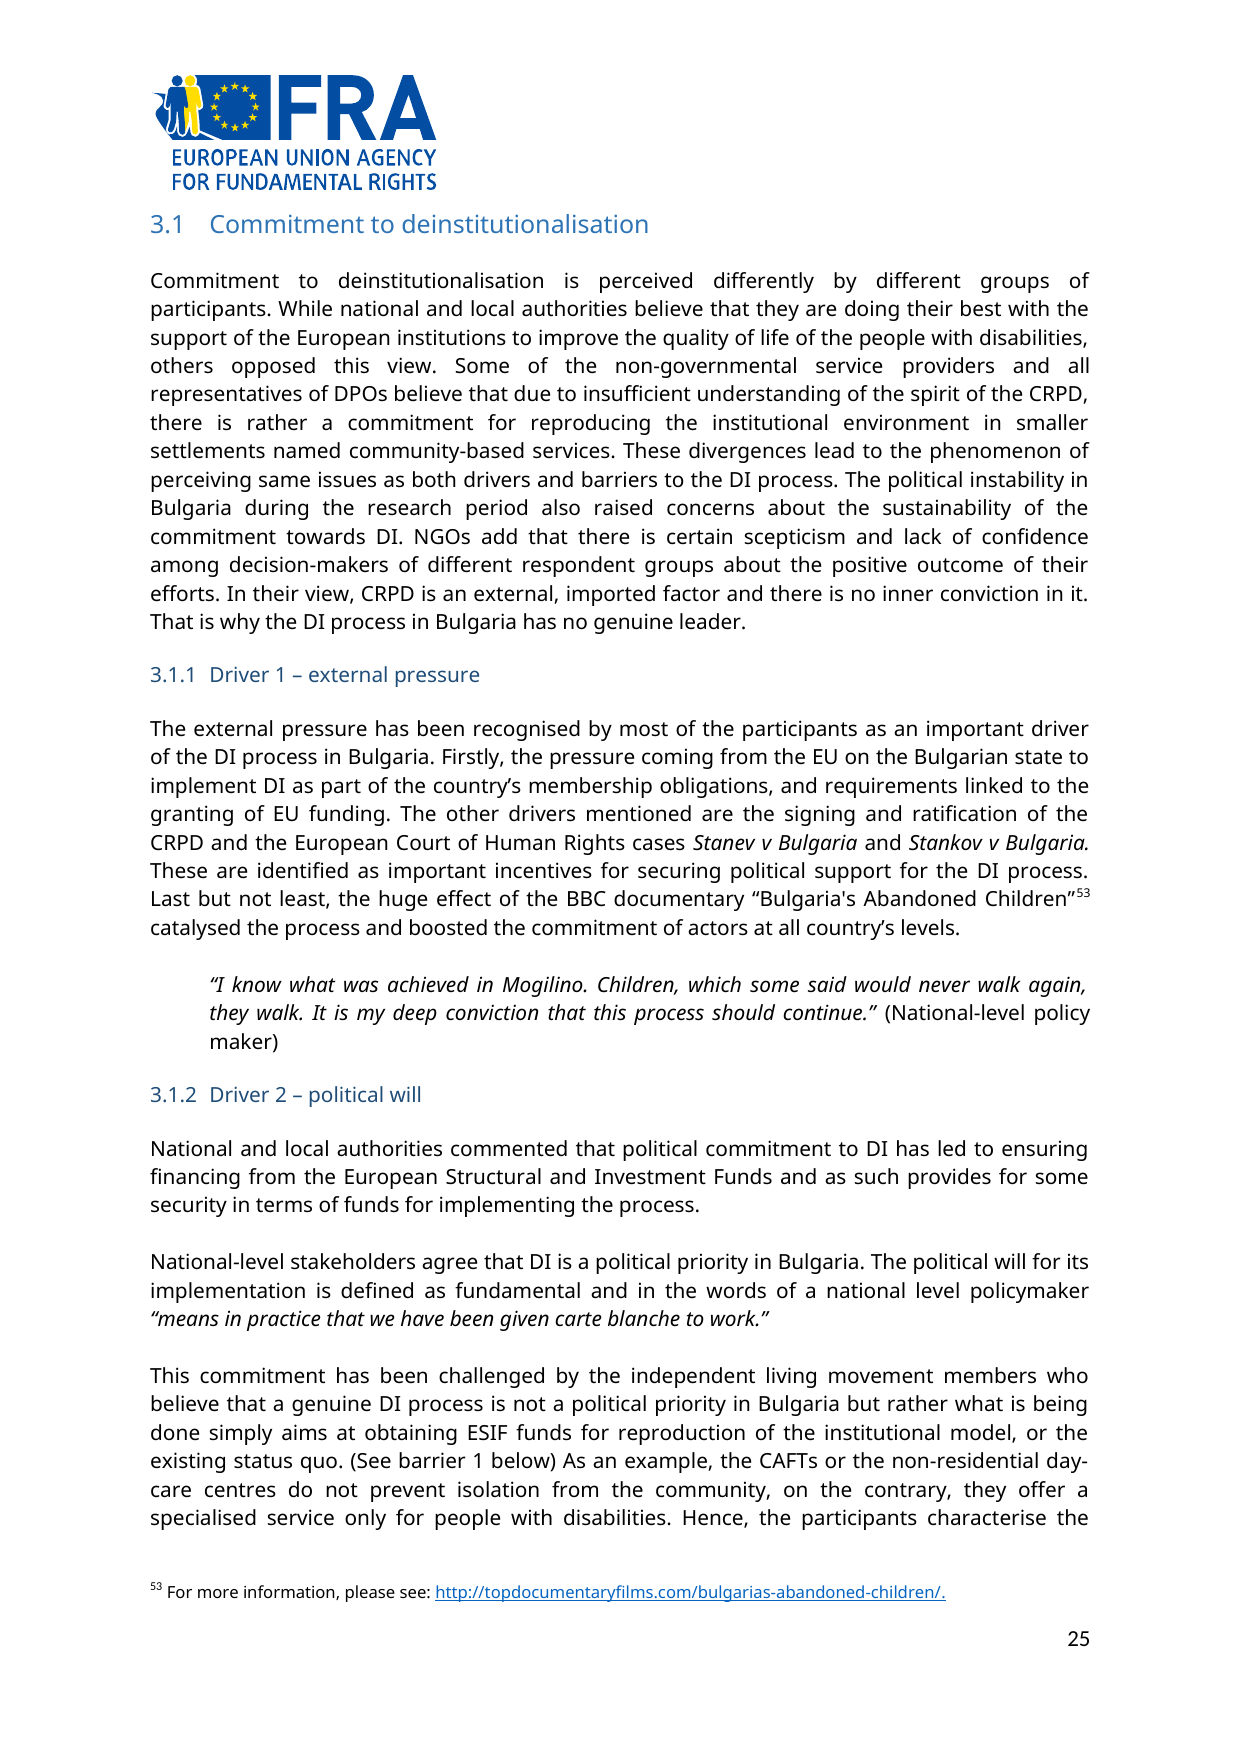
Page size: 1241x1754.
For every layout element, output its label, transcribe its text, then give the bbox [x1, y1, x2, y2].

subtitle Driver 1 – external pressure [150, 661, 1090, 689]
text National and local authorities commented that political commitment to DI has led to ensuring financing from the European Structural and Investment Funds and as such provides for some security in terms of funds for implementing the process. [150, 1134, 1090, 1219]
subtitle Commitment to deinstitutionalisation [150, 207, 1090, 241]
text The external pressure has been recognised by most of the participants as an important driver of the DI process in Bulgaria. Firstly, the pressure coming from the EU on the Bulgarian state to implement DI as part of the country’s membership obligations, and requirements linked to the granting of EU funding. The other drivers mentioned are the signing and ratification of the CRPD and the European Court of Human Rights cases Stanev v Bulgaria and Stankov v Bulgaria. These are identified as important incentives for securing political support for the DI process. Last but not least, the huge effect of the BBC documentary “Bulgaria's Abandoned Children” catalysed the process and boosted the commitment of actors at all country’s levels. [150, 714, 1090, 941]
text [150, 1361, 1090, 1532]
text “I know what was achieved in Mogilino. Children, which some said would never walk again, they walk. It is my deep conviction that this process should continue.” (National-level policy maker) [209, 970, 1090, 1055]
text National-level stakeholders agree that DI is a political priority in Bulgaria. The political will for its implementation is defined as fundamental and in the words of a national level policymaker “means in practice that we have been given carte blanche to work.” [150, 1247, 1090, 1333]
text Commitment to deinstitutionalisation is perceived differently by different groups of participants. While national and local authorities believe that they are doing their best with the support of the European institutions to improve the quality of life of the people with disabilities, others opposed this view. Some of the non-governmental service providers and all representatives of DPOs believe that due to insufficient understanding of the spirit of the CRPD, there is rather a commitment for reproducing the institutional environment in smaller settlements named community-based services. These divergences lead to the phenomenon of perceiving same issues as both drivers and barriers to the DI process. The political instability in Bulgaria during the research period also raised concerns about the sustainability of the commitment towards DI. NGOs add that there is certain scepticism and lack of confidence among decision-makers of different respondent groups about the positive outcome of their efforts. In their view, CRPD is an external, imported factor and there is no inner conviction in it. That is why the DI process in Bulgaria has no genuine leader. [150, 266, 1090, 636]
subtitle Driver 2 – political will [150, 1080, 1090, 1109]
